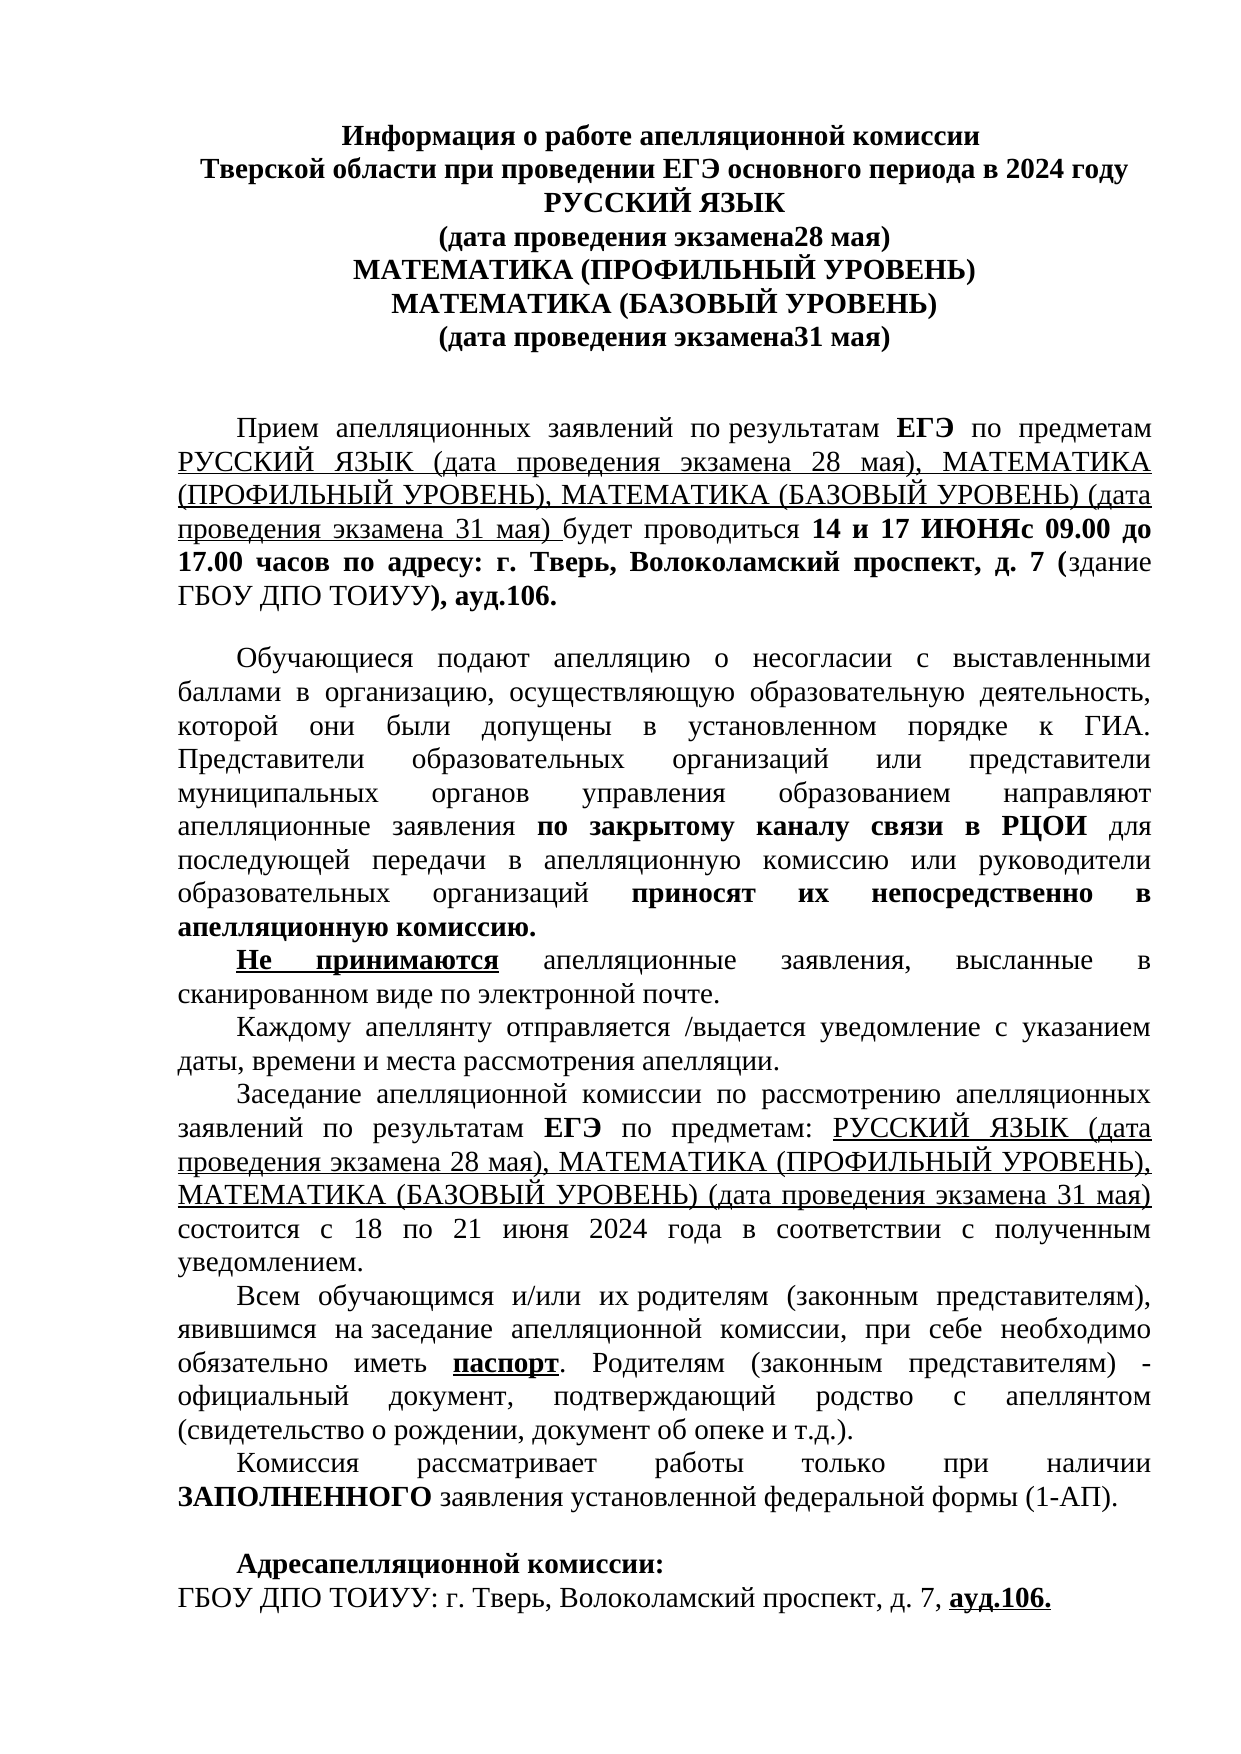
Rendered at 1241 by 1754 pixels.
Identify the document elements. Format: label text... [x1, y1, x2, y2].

text (дата проведения экзамена28 мая) [177, 219, 1152, 252]
text Заседание апелляционной комиссии по рассмотрению апелляционных заявлений по результатам ЕГЭ по предметам: РУССКИЙ ЯЗЫК (дата проведения экзамена 28 мая), МАТЕМАТИКА (ПРОФИЛЬНЫЙ УРОВЕНЬ), МАТЕМАТИКА (БАЗОВЫЙ УРОВЕНЬ) (дата проведения экзамена 31 мая) состоится c 18 по 21 июня 2024 года в соответствии с полученным уведомлением. [177, 1077, 1152, 1173]
text Не принимаются апелляционные заявления, высланные в сканированном виде по электронной почте. [177, 942, 1152, 1009]
text Прием апелляционных заявлений по результатам ЕГЭ по предметам РУССКИЙ ЯЗЫК (дата проведения экзамена 28 мая), МАТЕМАТИКА (ПРОФИЛЬНЫЙ УРОВЕНЬ), МАТЕМАТИКА (БАЗОВЫЙ УРОВЕНЬ) (дата проведения экзамена 31 мая) будет проводиться 14 и 17 ИЮНЯс 09.00 до 17.00 часов по адресу: г. Тверь, Волоколамский проспект, д. 7 (здание ГБОУ ДПО ТОИУУ), ауд.106. [177, 507, 1152, 611]
text МАТЕМАТИКА (БАЗОВЫЙ УРОВЕНЬ) [177, 286, 1152, 319]
text Информация о работе апелляционной комиссии Тверской области при проведении ЕГЭ основного периода в 2024 году РУССКИЙ ЯЗЫК [177, 118, 1152, 219]
text Обучающиеся подают апелляцию о несогласии с выставленными баллами в организацию, осуществляющую образовательную деятельность, которой они были допущены в установленном порядке к ГИА. Представители образовательных организаций или представители муниципальных органов управления образованием направляют апелляционные заявления по закрытому каналу связи в РЦОИ для последующей передачи в апелляционную комиссию или руководители образовательных организаций приносят их непосредственно в апелляционную комиссию. [177, 641, 1152, 942]
text Комиссия рассматривает работы только при наличии ЗАПОЛНЕННОГО заявления установленной федеральной формы (1-АП). [177, 1446, 1152, 1513]
text Прием апелляционных заявлений по результатам ЕГЭ по предметам РУССКИЙ ЯЗЫК (дата проведения экзамена 28 мая), МАТЕМАТИКА (ПРОФИЛЬНЫЙ УРОВЕНЬ), МАТЕМАТИКА (БАЗОВЫЙ УРОВЕНЬ) (дата проведения экзамена 31 мая) будет проводиться 14 и 17 ИЮНЯс 09.00 до 17.00 часов по адресу: г. Тверь, Волоколамский проспект, д. 7 (здание ГБОУ ДПО ТОИУУ), ауд.106. [177, 410, 1152, 473]
text Заседание апелляционной комиссии по рассмотрению апелляционных заявлений по результатам ЕГЭ по предметам: РУССКИЙ ЯЗЫК (дата проведения экзамена 28 мая), МАТЕМАТИКА (ПРОФИЛЬНЫЙ УРОВЕНЬ), МАТЕМАТИКА (БАЗОВЫЙ УРОВЕНЬ) (дата проведения экзамена 31 мая) состоится c 18 по 21 июня 2024 года в соответствии с полученным уведомлением. [177, 1174, 1152, 1206]
text МАТЕМАТИКА (ПРОФИЛЬНЫЙ УРОВЕНЬ) [177, 252, 1152, 286]
text Всем обучающимся и/или их родителям (законным представителям), явившимся на заседание апелляционной комиссии, при себе необходимо обязательно иметь паспорт. Родителям (законным представителям) - официальный документ, подтверждающий родство с апеллянтом (свидетельство о рождении, документ об опеке и т.д.). [177, 1278, 1152, 1446]
text Каждому апеллянту отправляется /выдается уведомление с указанием даты, времени и места рассмотрения апелляции. [177, 1009, 1152, 1077]
text Прием апелляционных заявлений по результатам ЕГЭ по предметам РУССКИЙ ЯЗЫК (дата проведения экзамена 28 мая), МАТЕМАТИКА (ПРОФИЛЬНЫЙ УРОВЕНЬ), МАТЕМАТИКА (БАЗОВЫЙ УРОВЕНЬ) (дата проведения экзамена 31 мая) будет проводиться 14 и 17 ИЮНЯс 09.00 до 17.00 часов по адресу: г. Тверь, Волоколамский проспект, д. 7 (здание ГБОУ ДПО ТОИУУ), ауд.106. [177, 474, 1152, 506]
text ГБОУ ДПО ТОИУУ: г. Тверь, Волоколамский проспект, д. 7, ауд.106. [177, 1580, 1152, 1613]
text Заседание апелляционной комиссии по рассмотрению апелляционных заявлений по результатам ЕГЭ по предметам: РУССКИЙ ЯЗЫК (дата проведения экзамена 28 мая), МАТЕМАТИКА (ПРОФИЛЬНЫЙ УРОВЕНЬ), МАТЕМАТИКА (БАЗОВЫЙ УРОВЕНЬ) (дата проведения экзамена 31 мая) состоится c 18 по 21 июня 2024 года в соответствии с полученным уведомлением. [177, 1207, 1152, 1278]
text (дата проведения экзамена31 мая) [177, 319, 1152, 353]
text Адресапелляционной комиссии: [177, 1546, 1152, 1580]
